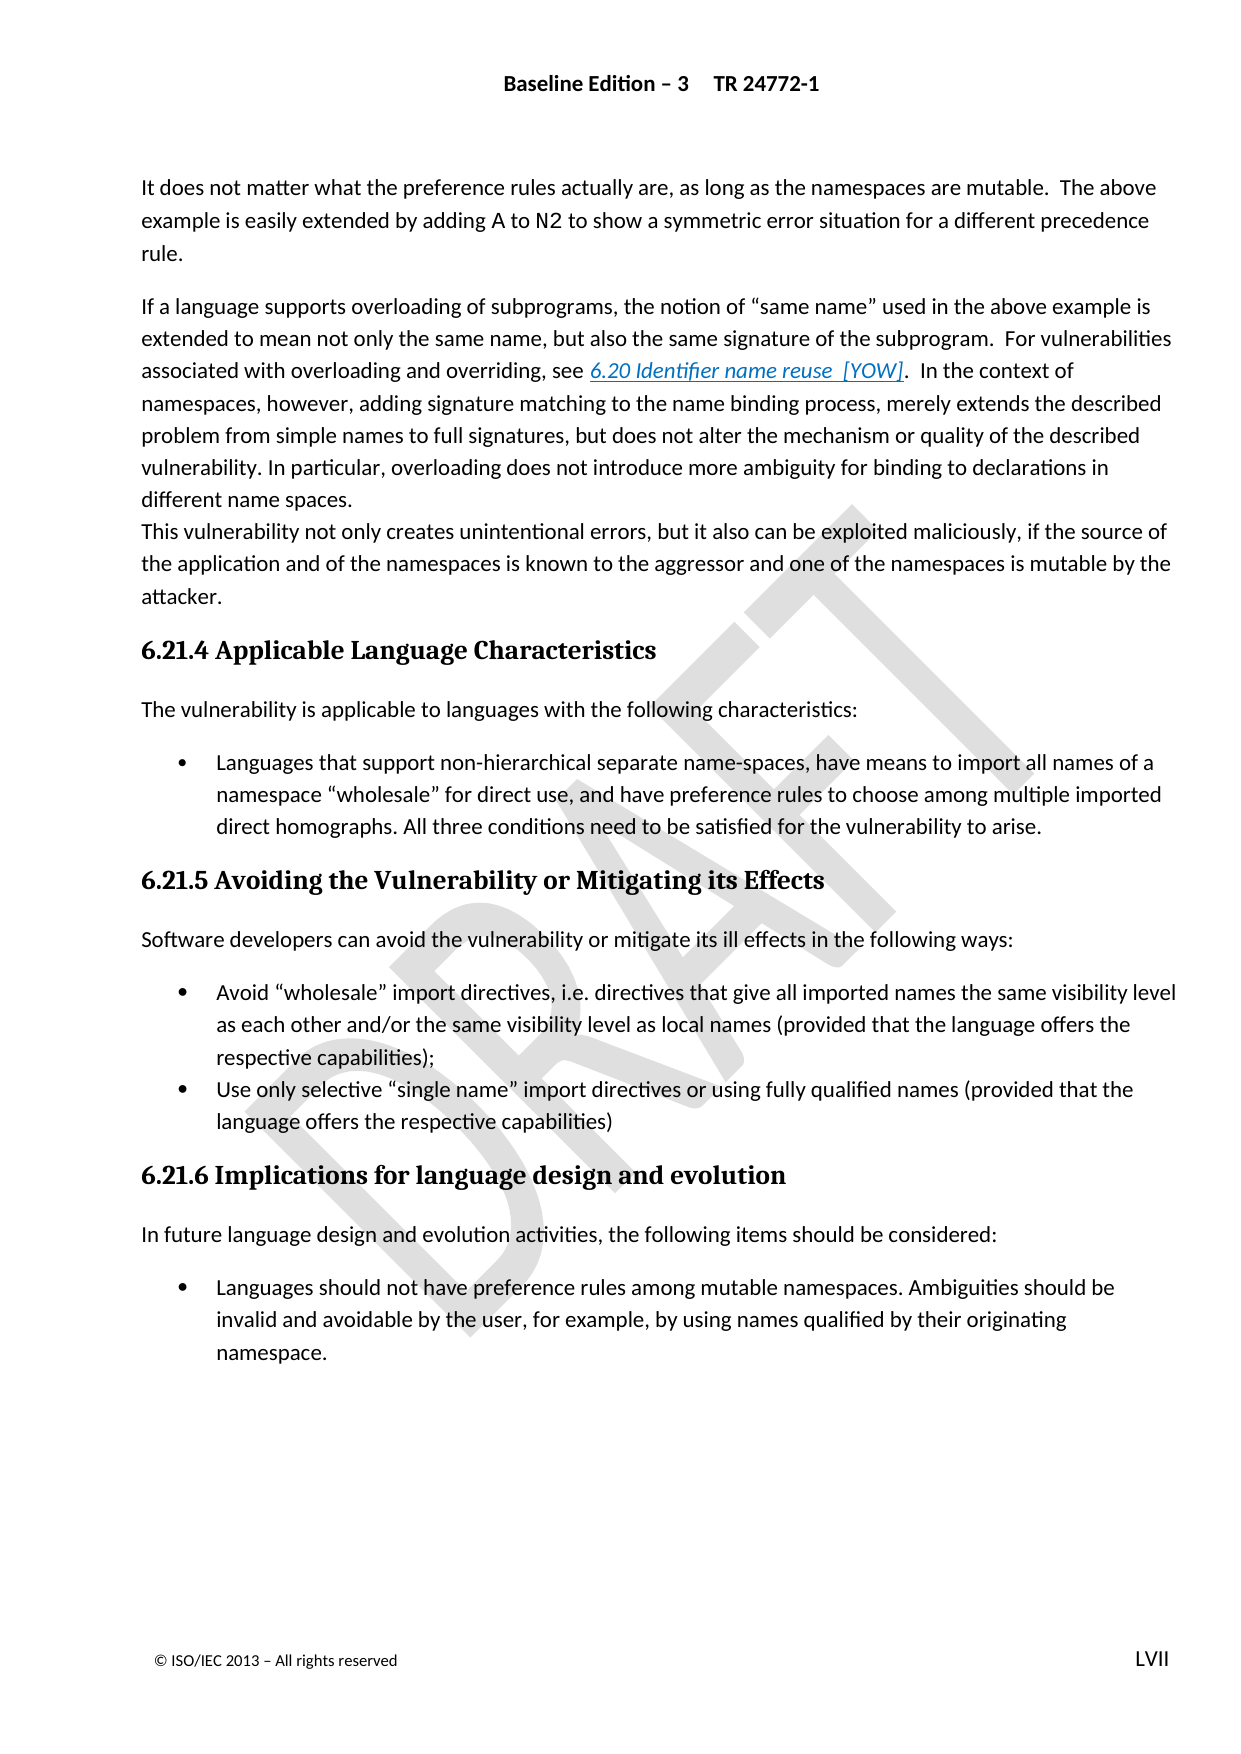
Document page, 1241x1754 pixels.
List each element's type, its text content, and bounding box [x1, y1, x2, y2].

text The vulnerability is applicable to languages with the following characteristics: [141, 695, 1182, 723]
text If a language supports overloading of subprograms, the notion of “same name” used in the above example is extended to mean not only the same name, but also the same signature of the subprogram. For vulnerabilities associated with overloading and overriding, see . In the context of namespaces, however, adding signature matching to the name binding process, merely extends the described problem from simple names to full signatures, but does not alter the mechanism or quality of the described vulnerability. In particular, overloading does not introduce more ambiguity for binding to declarations in different name spaces. [141, 292, 1182, 513]
text Software developers can avoid the vulnerability or mitigate its ill effects in the following ways: [141, 925, 1182, 953]
text This vulnerability not only creates unintentional errors, but it also can be exploited maliciously, if the source of the application and of the namespaces is known to the aggressor and one of the namespaces is mutable by the attacker. [141, 517, 1182, 610]
subtitle 6.21.5 Avoiding the Vulnerability or Mitigating its Effects [141, 865, 1182, 896]
list Languages should not have preference rules among mutable namespaces. Ambiguities should be invalid and avoidable by the user, for example, by using names qualified by their originating namespace. [178, 1273, 1182, 1366]
subtitle 6.21.6 Implications for language design and evolution [141, 1160, 1182, 1191]
list Avoid “wholesale” import directives, i.e. directives that give all imported names the same visibility level as each other and/or the same visibility level as local names (provided that the language offers the respective capabilities); [178, 978, 1182, 1071]
text In future language design and evolution activities, the following items should be considered: [141, 1220, 1182, 1248]
list Languages that support non-hierarchical separate name-spaces, have means to import all names of a namespace “wholesale” for direct use, and have preference rules to choose among multiple imported direct homographs. All three conditions need to be satisfied for the vulnerability to arise. [178, 748, 1182, 840]
subtitle 6.21.4 Applicable Language Characteristics [141, 635, 1182, 666]
list Use only selective “single name” import directives or using fully qualified names (provided that the language offers the respective capabilities) [178, 1075, 1182, 1135]
text It does not matter what the preference rules actually are, as long as the namespaces are mutable. The above example is easily extended by adding A to N2 to show a symmetric error situation for a different precedence rule. [141, 173, 1182, 267]
